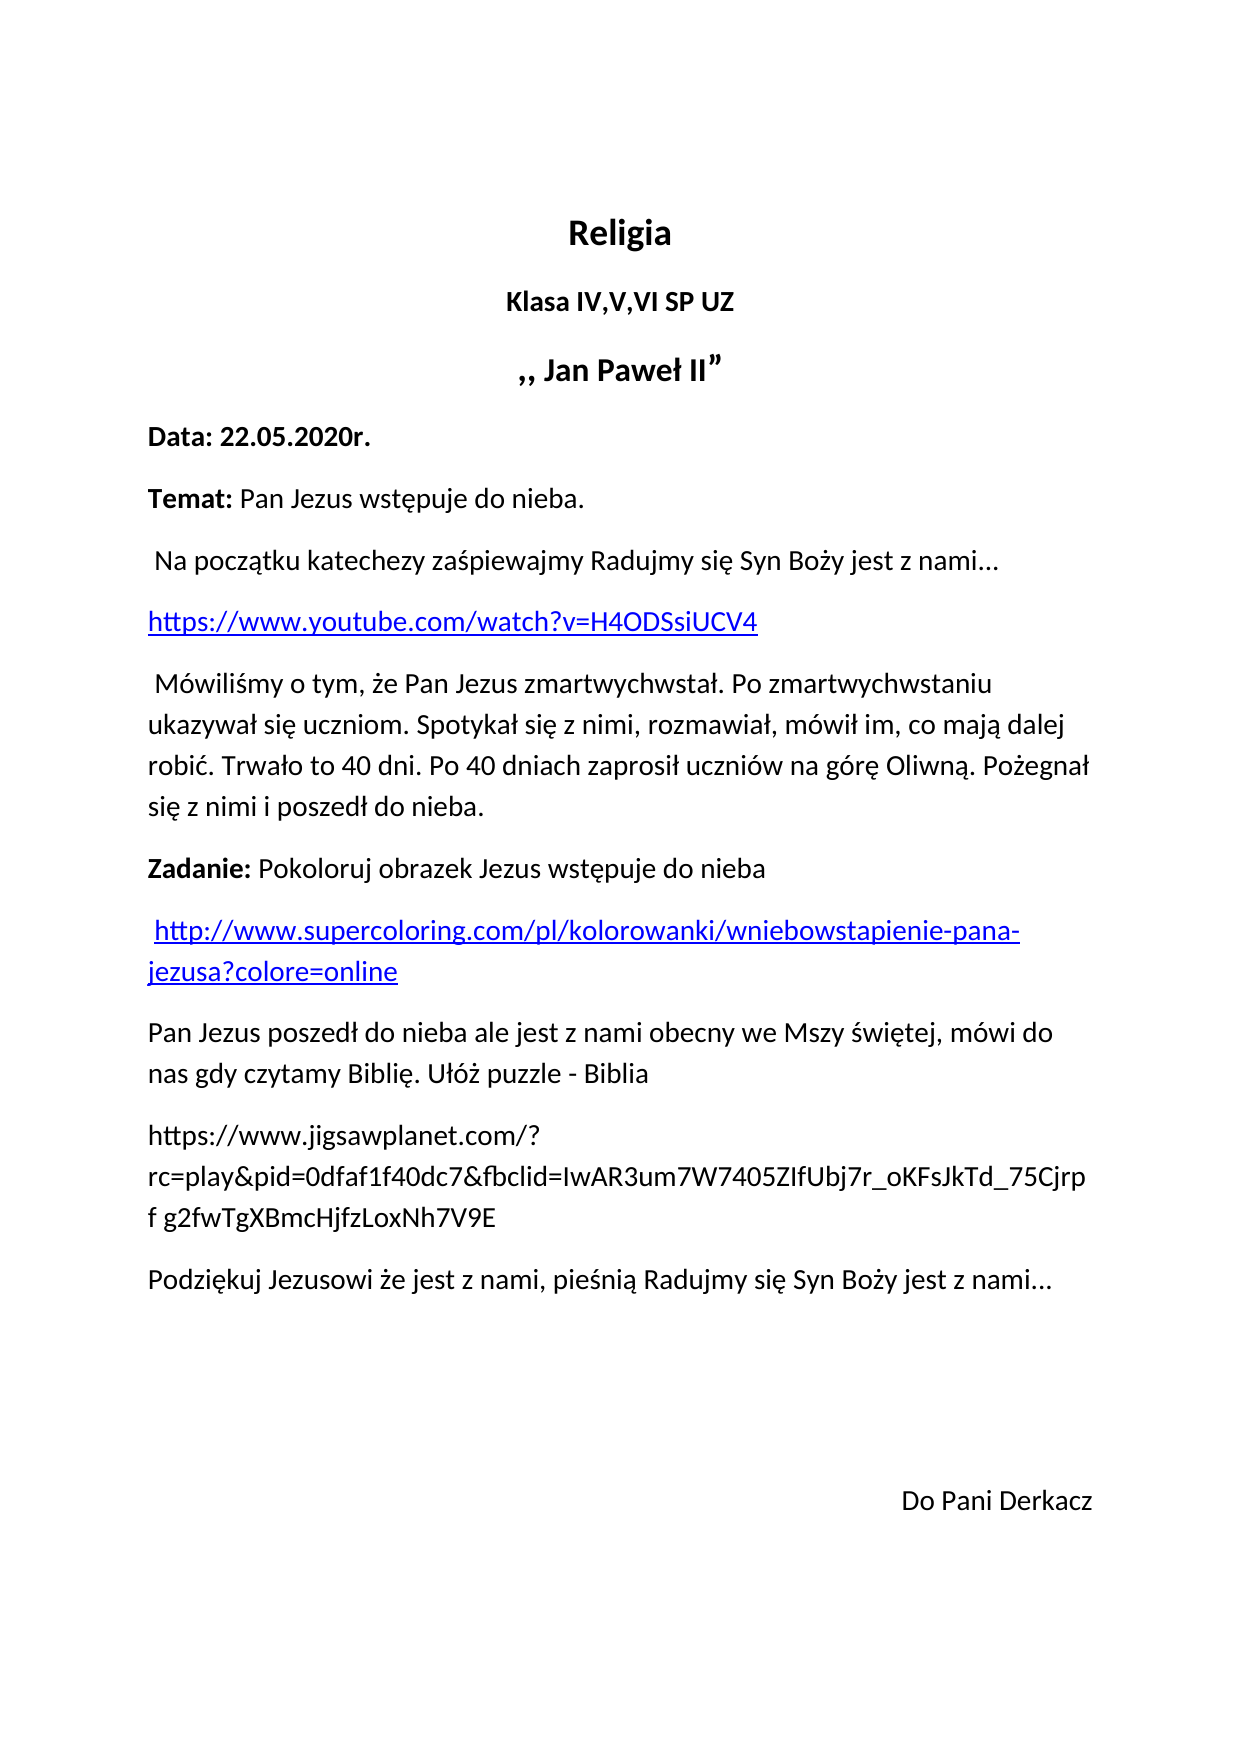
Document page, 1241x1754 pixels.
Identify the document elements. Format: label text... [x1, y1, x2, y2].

text Pan Jezus poszedł do nieba ale jest z nami obecny we Mszy świętej, mówi do nas gdy czytamy Biblię. Ułóż puzzle - Biblia [148, 1014, 1093, 1091]
text Data: 22.05.2020r. [148, 418, 1093, 454]
text https://www.youtube.com/watch?v=H4ODSsiUCV4 [148, 603, 1093, 639]
text Klasa IV,V,VI SP UZ [148, 283, 1093, 318]
text ,, Jan Paweł II” [148, 345, 1093, 391]
text Religia [148, 209, 1093, 255]
text Podziękuj Jezusowi że jest z nami, pieśnią Radujmy się Syn Boży jest z nami... [148, 1261, 1093, 1296]
text Temat: Pan Jezus wstępuje do nieba. [148, 480, 1093, 516]
text Do Pani Derkacz [148, 1482, 1093, 1517]
text Mówiliśmy o tym, że Pan Jezus zmartwychwstał. Po zmartwychwstaniu ukazywał się uczniom. Spotykał się z nimi, rozmawiał, mówił im, co mają dalej robić. Trwało to 40 dni. Po 40 dniach zaprosił uczniów na górę Oliwną. Pożegnał się z nimi i poszedł do nieba. [148, 665, 1093, 824]
text Zadanie: Pokoloruj obrazek Jezus wstępuje do nieba [148, 850, 1093, 886]
text https://www.jigsawplanet.com/?rc=play&pid=0dfaf1f40dc7&fbclid=IwAR3um7W7405ZIfUbj7r_oKFsJkTd_75Cjrpf g2fwTgXBmcHjfzLoxNh7V9E [148, 1117, 1093, 1234]
text Na początku katechezy zaśpiewajmy Radujmy się Syn Boży jest z nami... [148, 542, 1093, 577]
text http://www.supercoloring.com/pl/kolorowanki/wniebowstapienie-pana-jezusa?colore=online [148, 912, 1093, 988]
